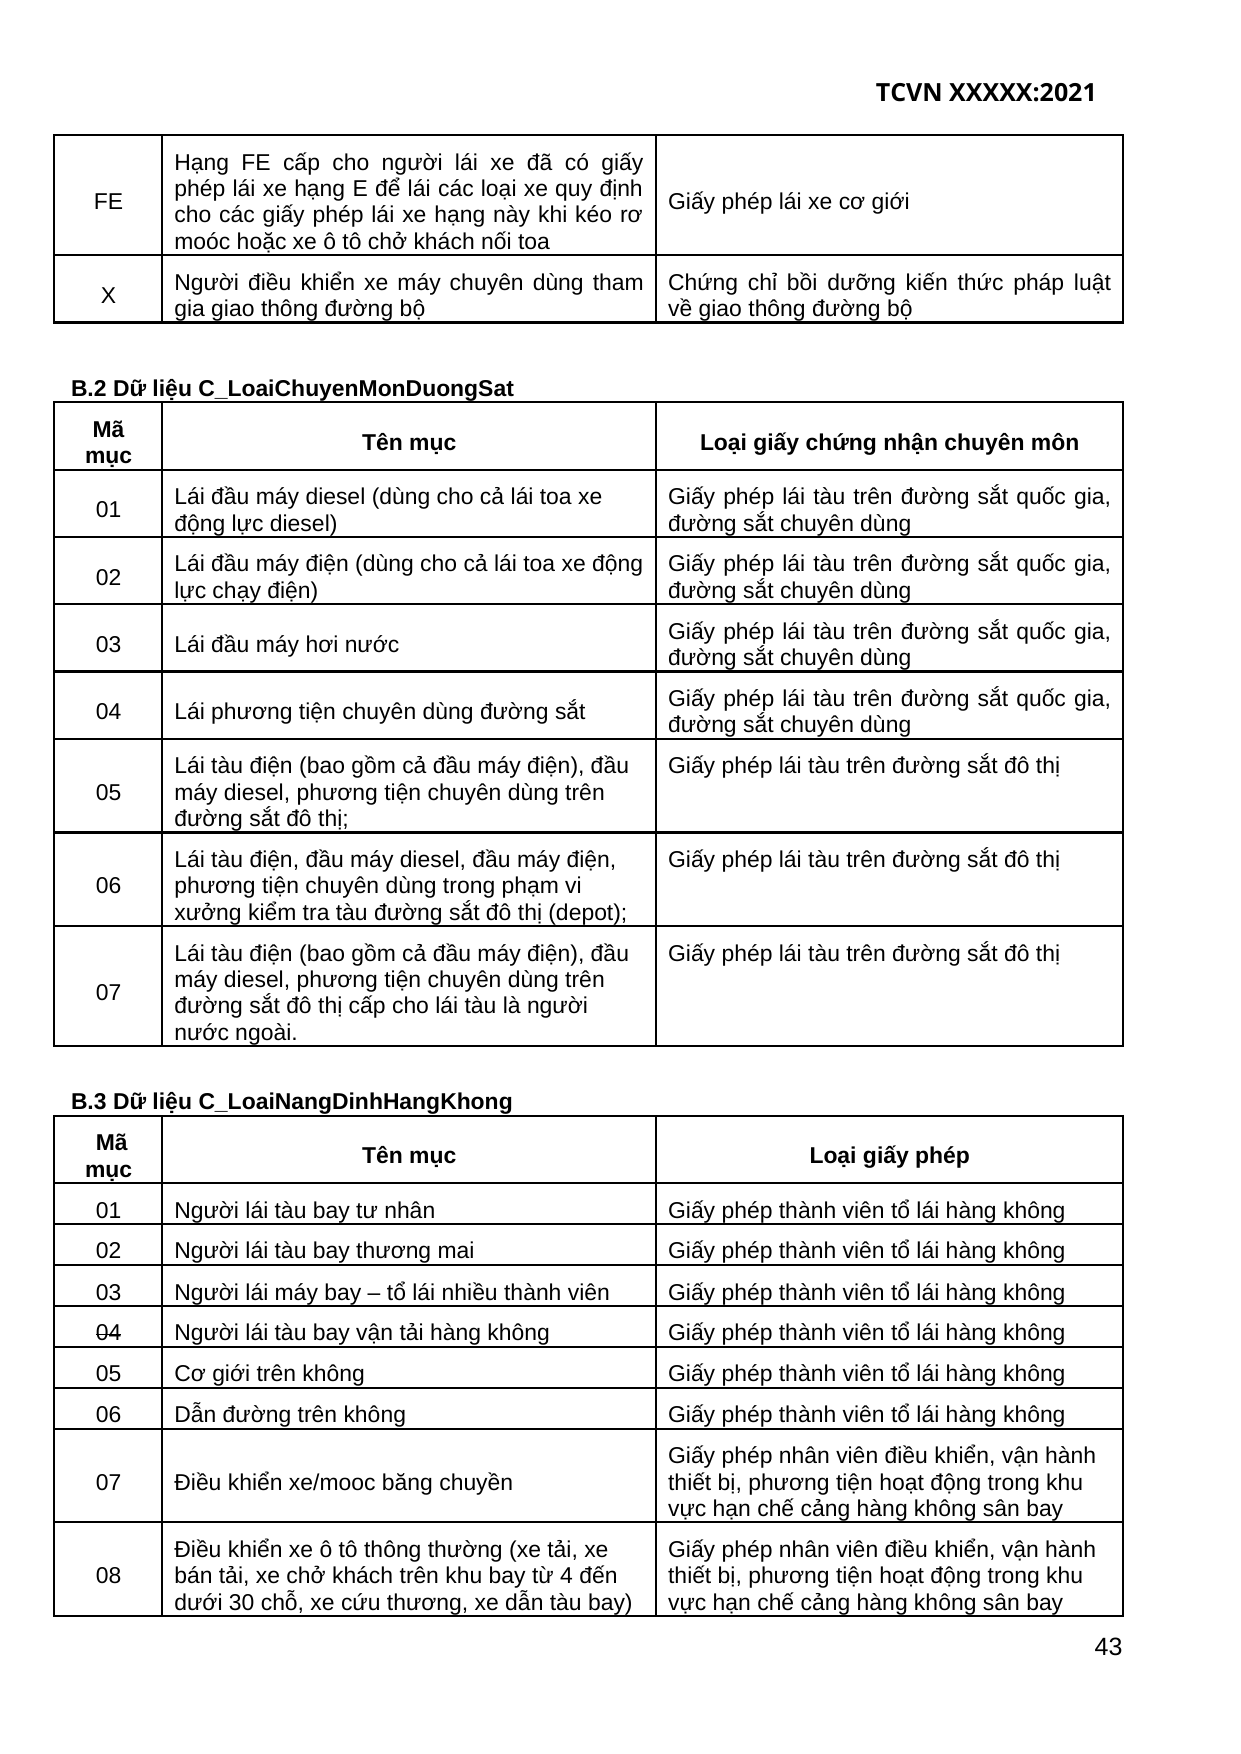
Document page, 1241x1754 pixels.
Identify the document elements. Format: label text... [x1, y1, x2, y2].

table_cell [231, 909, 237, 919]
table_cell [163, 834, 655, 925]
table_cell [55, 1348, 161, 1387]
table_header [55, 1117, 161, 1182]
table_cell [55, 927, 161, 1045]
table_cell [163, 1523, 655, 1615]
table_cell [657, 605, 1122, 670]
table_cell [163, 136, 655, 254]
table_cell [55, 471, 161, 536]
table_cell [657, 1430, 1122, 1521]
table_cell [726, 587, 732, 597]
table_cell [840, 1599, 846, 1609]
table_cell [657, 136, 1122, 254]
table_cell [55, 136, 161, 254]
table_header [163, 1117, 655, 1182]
subtitle B.2 Dữ liệu C_LoaiChuyenMonDuongSat [71, 375, 1122, 401]
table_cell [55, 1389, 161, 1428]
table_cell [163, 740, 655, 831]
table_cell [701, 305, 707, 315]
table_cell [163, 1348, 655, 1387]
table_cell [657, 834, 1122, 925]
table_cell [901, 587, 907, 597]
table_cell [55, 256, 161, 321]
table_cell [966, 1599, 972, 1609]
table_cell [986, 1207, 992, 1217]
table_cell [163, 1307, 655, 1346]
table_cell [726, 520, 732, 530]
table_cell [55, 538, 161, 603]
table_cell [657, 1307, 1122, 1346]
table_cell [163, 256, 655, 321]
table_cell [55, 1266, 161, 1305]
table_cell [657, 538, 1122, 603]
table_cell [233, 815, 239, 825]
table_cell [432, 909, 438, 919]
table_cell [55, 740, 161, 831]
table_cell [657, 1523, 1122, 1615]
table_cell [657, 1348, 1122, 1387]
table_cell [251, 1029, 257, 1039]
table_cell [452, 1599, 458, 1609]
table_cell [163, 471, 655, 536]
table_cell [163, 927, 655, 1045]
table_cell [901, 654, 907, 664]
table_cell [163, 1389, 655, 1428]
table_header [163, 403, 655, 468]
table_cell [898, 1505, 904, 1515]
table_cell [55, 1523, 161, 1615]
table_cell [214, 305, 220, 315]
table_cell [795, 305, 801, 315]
subtitle B.3 Dữ liệu C_LoaiNangDinhHangKhong [71, 1088, 1122, 1115]
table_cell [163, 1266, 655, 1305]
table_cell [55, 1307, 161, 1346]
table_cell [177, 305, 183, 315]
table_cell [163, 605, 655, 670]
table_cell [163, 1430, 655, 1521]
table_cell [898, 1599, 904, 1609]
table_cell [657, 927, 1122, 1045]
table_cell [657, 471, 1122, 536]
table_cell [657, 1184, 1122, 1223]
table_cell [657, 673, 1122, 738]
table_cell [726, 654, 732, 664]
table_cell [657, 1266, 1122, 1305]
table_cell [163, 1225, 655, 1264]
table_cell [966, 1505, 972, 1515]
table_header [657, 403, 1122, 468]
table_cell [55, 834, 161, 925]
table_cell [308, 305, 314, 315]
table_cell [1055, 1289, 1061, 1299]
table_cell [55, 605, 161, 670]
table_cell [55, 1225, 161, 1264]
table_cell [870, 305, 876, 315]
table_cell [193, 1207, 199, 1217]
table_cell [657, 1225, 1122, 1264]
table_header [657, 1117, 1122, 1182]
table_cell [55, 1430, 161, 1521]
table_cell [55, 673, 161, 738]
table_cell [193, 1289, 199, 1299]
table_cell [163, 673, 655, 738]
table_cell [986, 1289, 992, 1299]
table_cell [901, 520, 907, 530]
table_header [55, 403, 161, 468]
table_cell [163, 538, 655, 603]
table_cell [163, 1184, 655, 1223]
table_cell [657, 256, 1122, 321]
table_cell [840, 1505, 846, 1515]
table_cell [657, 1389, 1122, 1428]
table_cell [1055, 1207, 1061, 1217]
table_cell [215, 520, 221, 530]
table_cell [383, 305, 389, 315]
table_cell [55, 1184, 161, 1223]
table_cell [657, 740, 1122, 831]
